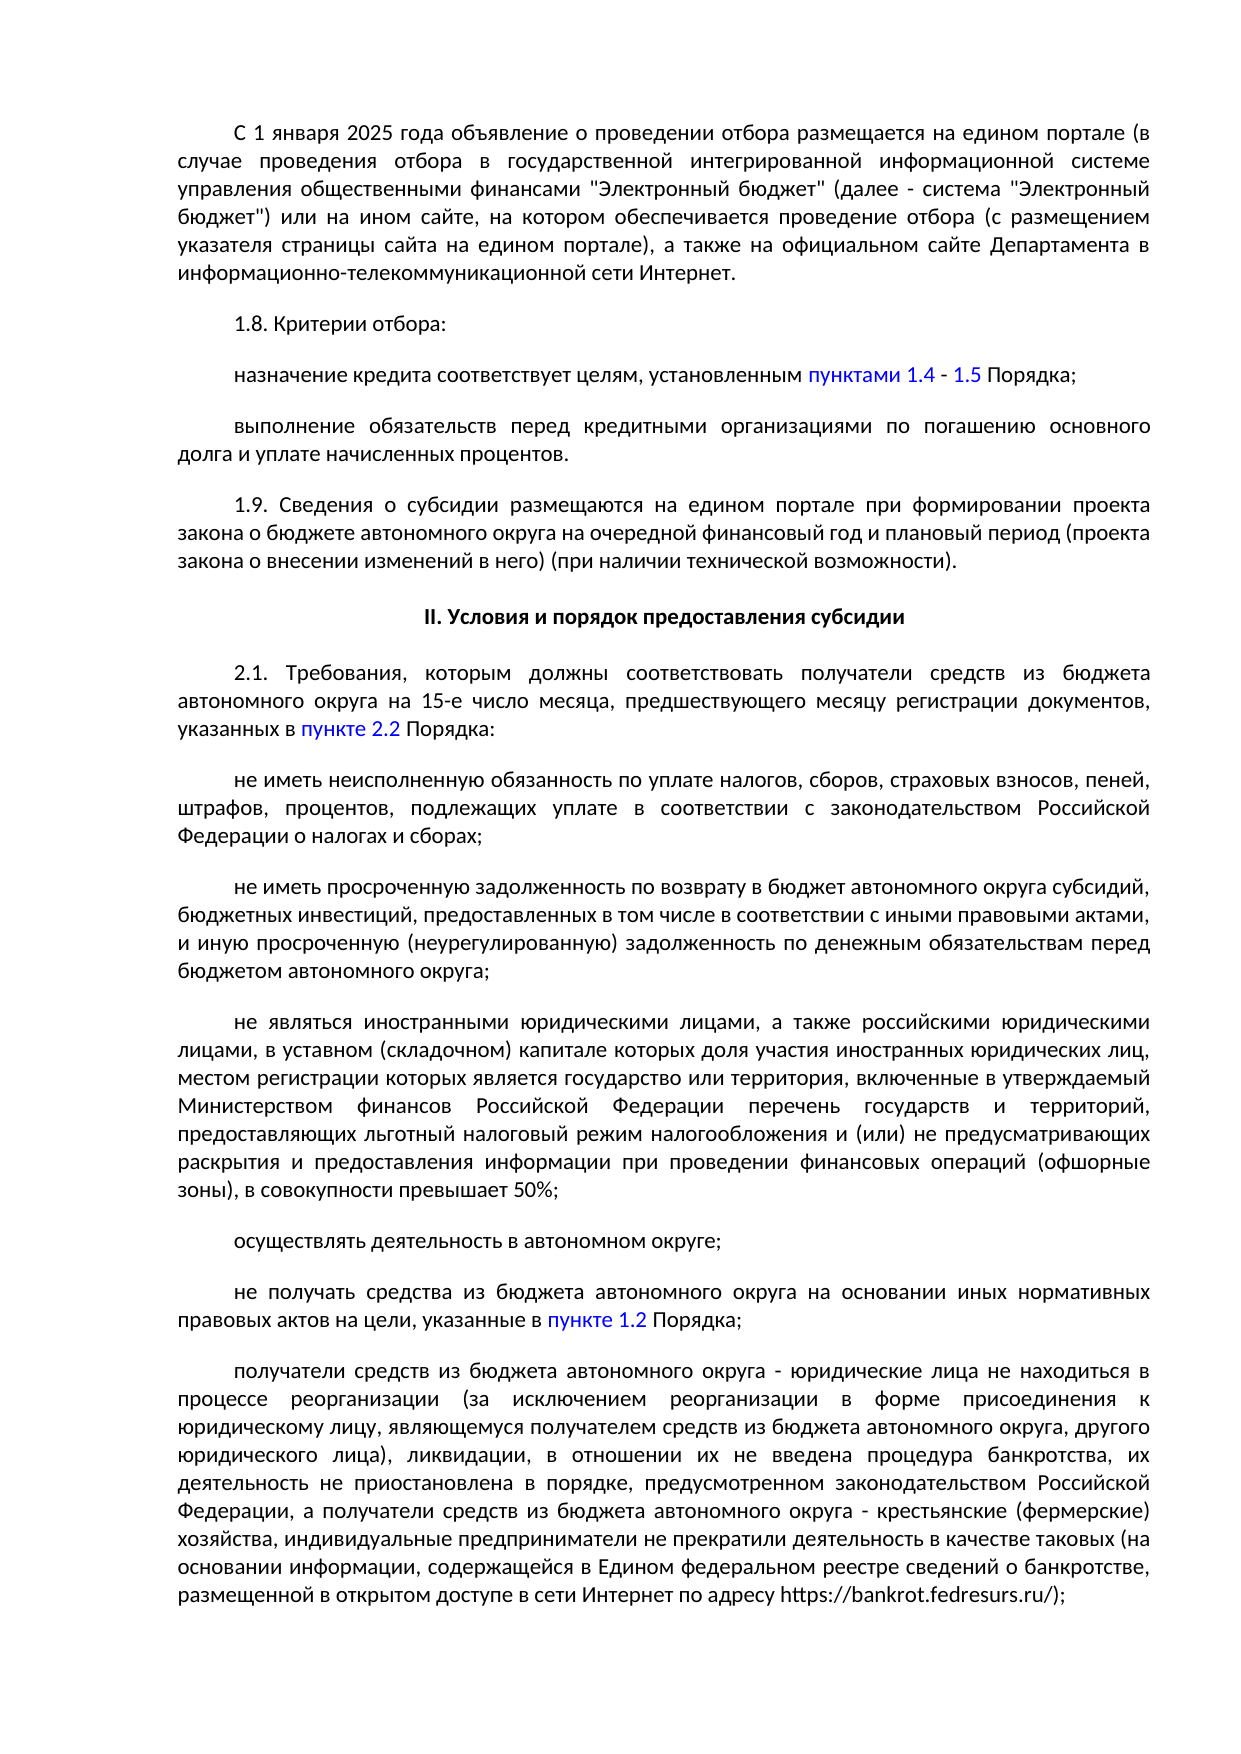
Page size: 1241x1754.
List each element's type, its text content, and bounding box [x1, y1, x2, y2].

text выполнение обязательств перед кредитными организациями по погашению основного долга и уплате начисленных процентов. [177, 411, 1152, 467]
text осуществлять деятельность в автономном округе; [177, 1226, 1152, 1254]
text не иметь неисполненную обязанность по уплате налогов, сборов, страховых взносов, пеней, штрафов, процентов, подлежащих уплате в соответствии с законодательством Российской Федерации о налогах и сборах; [177, 765, 1152, 849]
text получатели средств из бюджета автономного округа - юридические лица не находиться в процессе реорганизации (за исключением реорганизации в форме присоединения к юридическому лицу, являющемуся получателем средств из бюджета автономного округа, другого юридического лица), ликвидации, в отношении их не введена процедура банкротства, их деятельность не приостановлена в порядке, предусмотренном законодательством Российской Федерации, а получатели средств из бюджета автономного округа - крестьянские (фермерские) хозяйства, индивидуальные предприниматели не прекратили деятельность в качестве таковых (на основании информации, содержащейся в Едином федеральном реестре сведений о банкротстве, размещенной в открытом доступе в сети Интернет по адресу https://bankrot.fedresurs.ru/); [177, 1356, 1152, 1608]
text не получать средства из бюджета автономного округа на основании иных нормативных правовых актов на цели, указанные в пункте 1.2 Порядка; [177, 1277, 1152, 1333]
text назначение кредита соответствует целям, установленным пунктами 1.4 - 1.5 Порядка; [177, 360, 1152, 388]
text С 1 января 2025 года объявление о проведении отбора размещается на едином портале (в случае проведения отбора в государственной интегрированной информационной системе управления общественными финансами "Электронный бюджет" (далее - система "Электронный бюджет") или на ином сайте, на котором обеспечивается проведение отбора (с размещением указателя страницы сайта на едином портале), а также на официальном сайте Департамента в информационно-телекоммуникационной сети Интернет. [177, 118, 1152, 286]
text не являться иностранными юридическими лицами, а также российскими юридическими лицами, в уставном (складочном) капитале которых доля участия иностранных юридических лиц, местом регистрации которых является государство или территория, включенные в утверждаемый Министерством финансов Российской Федерации перечень государств и территорий, предоставляющих льготный налоговый режим налогообложения и (или) не предусматривающих раскрытия и предоставления информации при проведении финансовых операций (офшорные зоны), в совокупности превышает 50%; [177, 1007, 1152, 1203]
title II. Условия и порядок предоставления субсидии [177, 602, 1152, 630]
text 2.1. Требования, которым должны соответствовать получатели средств из бюджета автономного округа на 15-е число месяца, предшествующего месяцу регистрации документов, указанных в пункте 2.2 Порядка: [177, 658, 1152, 742]
text 1.9. Сведения о субсидии размещаются на едином портале при формировании проекта закона о бюджете автономного округа на очередной финансовый год и плановый период (проекта закона о внесении изменений в него) (при наличии технической возможности). [177, 490, 1152, 574]
text 1.8. Критерии отбора: [177, 309, 1152, 337]
text не иметь просроченную задолженность по возврату в бюджет автономного округа субсидий, бюджетных инвестиций, предоставленных в том числе в соответствии с иными правовыми актами, и иную просроченную (неурегулированную) задолженность по денежным обязательствам перед бюджетом автономного округа; [177, 872, 1152, 984]
